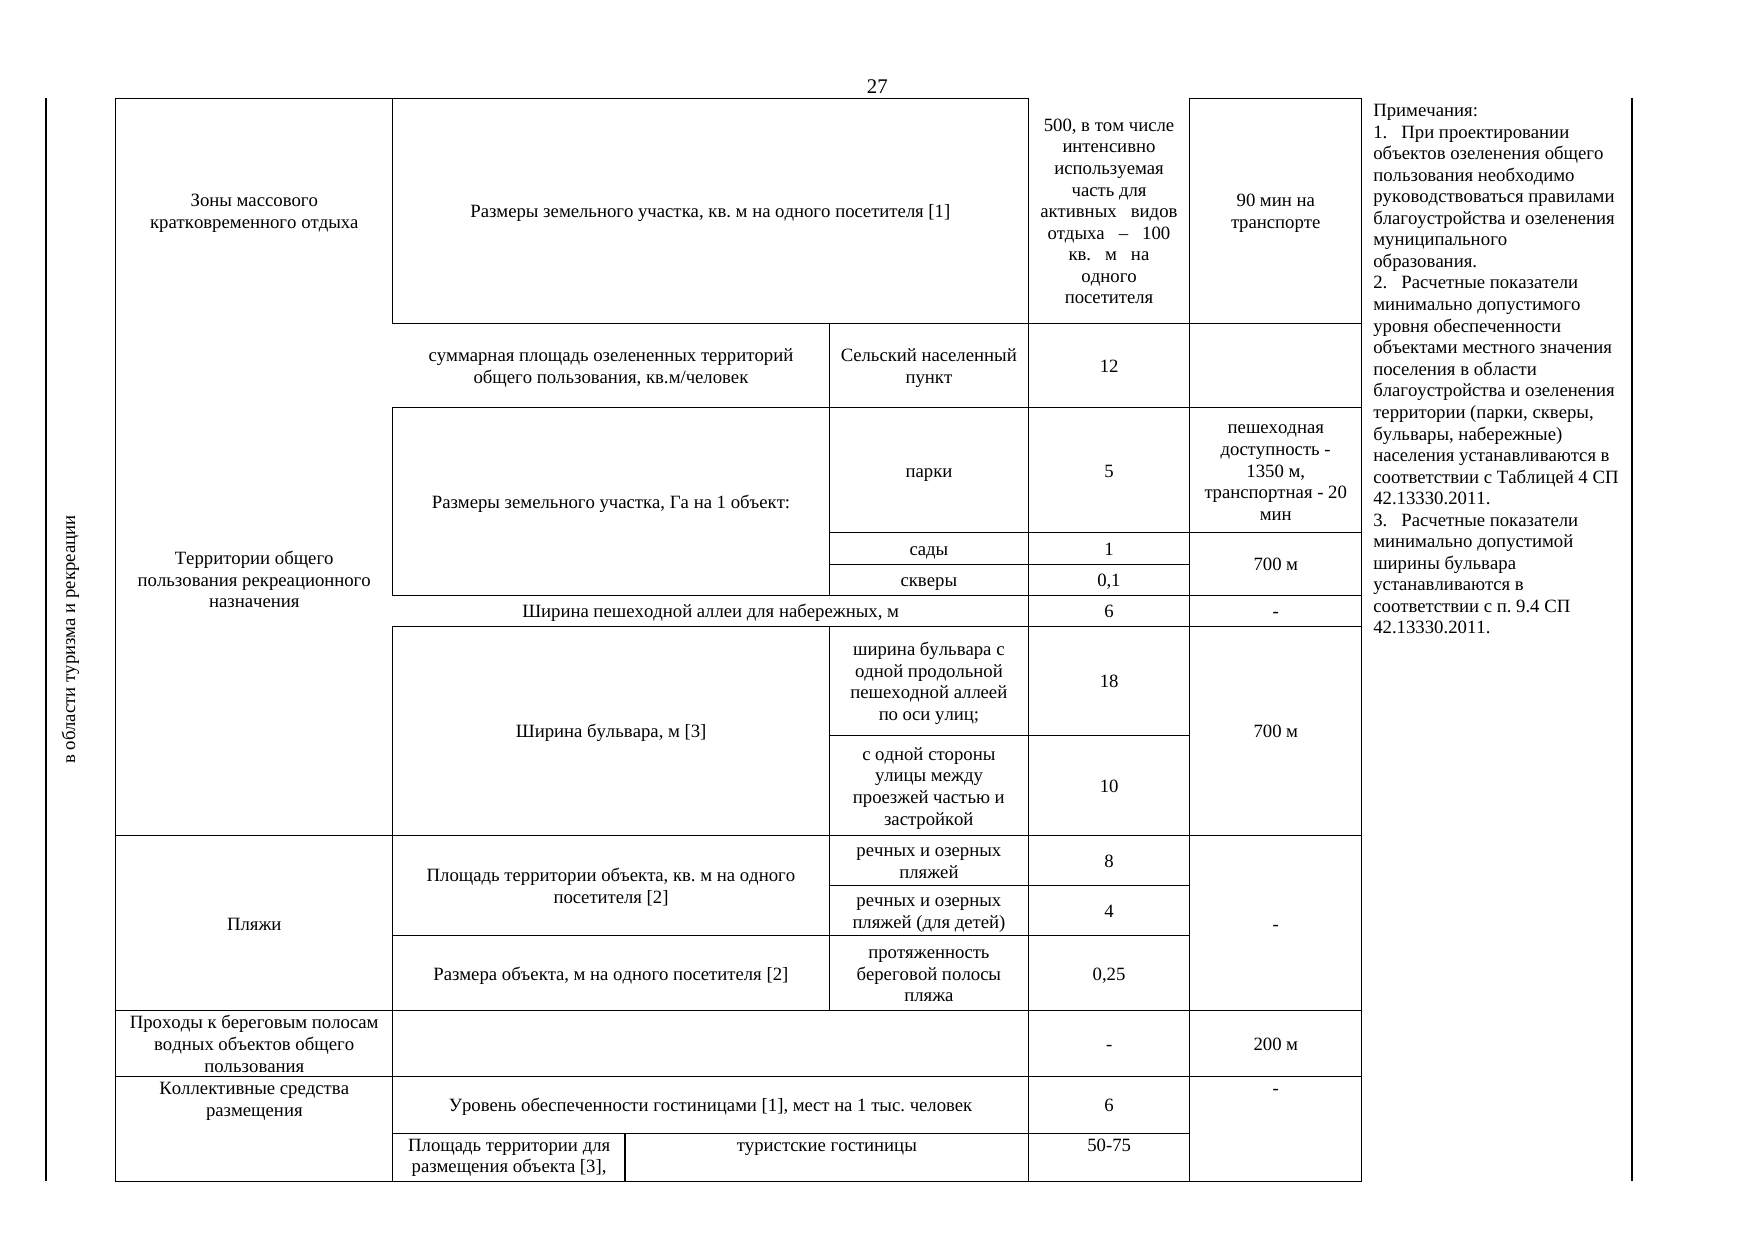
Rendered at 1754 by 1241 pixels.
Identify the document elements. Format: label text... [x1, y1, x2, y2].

table_cell в области туризма и рекреации [47, 98, 115, 1181]
table_cell 90 мин на транспорте [1190, 99, 1361, 323]
table_cell скверы [830, 565, 1028, 595]
table_cell Примечания: 1. При проектировании объектов озеленения общего пользования необходимо руководствоваться правилами благоустройства и озеленения муниципального образования. 2. Расчетные показатели минимально допустимого уровня обеспеченности объектами местного значения поселения в области благоустройства и озеленения территории (парки, скверы, бульвары, набережные) населения устанавливаются в соответствии с Таблицей 4 СП 42.13330.2011. 3. Расчетные показатели минимально допустимой ширины бульвара устанавливаются в соответствии с п. 9.4 СП 42.13330.2011. [1362, 98, 1631, 1181]
table_cell 700 м [1190, 627, 1361, 835]
table_cell 200 м [1190, 1011, 1361, 1076]
table_cell Размеры земельного участка, Га на 1 объект: [393, 408, 829, 595]
table_cell с одной стороны улицы между проезжей частью и застройкой [830, 736, 1028, 835]
table_cell 1 [1029, 533, 1189, 563]
table_cell 8 [1029, 836, 1189, 885]
table_cell Проходы к береговым полосам водных объектов общего пользования [116, 1011, 392, 1076]
table_cell 5 [1029, 408, 1189, 532]
table_cell 12 [1029, 324, 1189, 407]
table_cell 0,25 [1029, 936, 1189, 1010]
table_cell [1190, 324, 1361, 407]
table_cell речных и озерных пляжей [830, 836, 1028, 885]
table_cell 4 [1029, 886, 1189, 935]
table_cell Ширина пешеходной аллеи для набережных, м [393, 596, 1028, 626]
table_cell Территории общего пользования рекреационного назначения [116, 323, 393, 835]
table_cell суммарная площадь озелененных территорий общего пользования, кв.м/человек [393, 324, 829, 407]
table_cell - [1029, 1011, 1189, 1076]
table_cell Сельский населенный пункт [830, 324, 1028, 407]
table_cell Пляжи [116, 836, 392, 1010]
table_cell Зоны массового кратковременного отдыха [116, 99, 392, 323]
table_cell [393, 1134, 624, 1181]
table_cell 10 [1029, 736, 1189, 835]
table_cell Площадь территории объекта, кв. м на одного посетителя [2] [393, 836, 829, 935]
table_cell 0,1 [1029, 565, 1189, 595]
table_cell протяженность береговой полосы пляжа [830, 936, 1028, 1010]
table_cell 6 [1029, 1077, 1189, 1132]
table_cell Коллективные средства размещения [116, 1077, 392, 1181]
table_cell [393, 1011, 1028, 1076]
table_cell парки [830, 408, 1028, 532]
table_cell - [1190, 836, 1361, 1010]
table_cell ширина бульвара с одной продольной пешеходной аллеей по оси улиц; [830, 627, 1028, 735]
table_cell Размеры земельного участка, кв. м на одного посетителя [1] [393, 99, 1028, 323]
table_cell 6 [1029, 596, 1189, 626]
table_cell сады [830, 533, 1028, 563]
table_cell 18 [1029, 627, 1189, 735]
table_cell Уровень обеспеченности гостиницами [1], мест на 1 тыс. человек [393, 1077, 1028, 1132]
table_cell 700 м [1190, 533, 1361, 595]
table_cell речных и озерных пляжей (для детей) [830, 886, 1028, 935]
table_cell - [1190, 1077, 1361, 1181]
table_cell пешеходная доступность - 1350 м, транспортная - 20 мин [1190, 408, 1361, 532]
table_cell Ширина бульвара, м [3] [393, 627, 829, 835]
table_cell - [1190, 596, 1361, 626]
table_cell 50-75 [1029, 1134, 1189, 1181]
table_cell Размера объекта, м на одного посетителя [2] [393, 936, 829, 1010]
table_cell 500, в том числе интенсивно используемая часть для активных видов отдыха – 100 кв. м на одного посетителя [1029, 98, 1189, 323]
table_cell туристские гостиницы [626, 1134, 1028, 1181]
